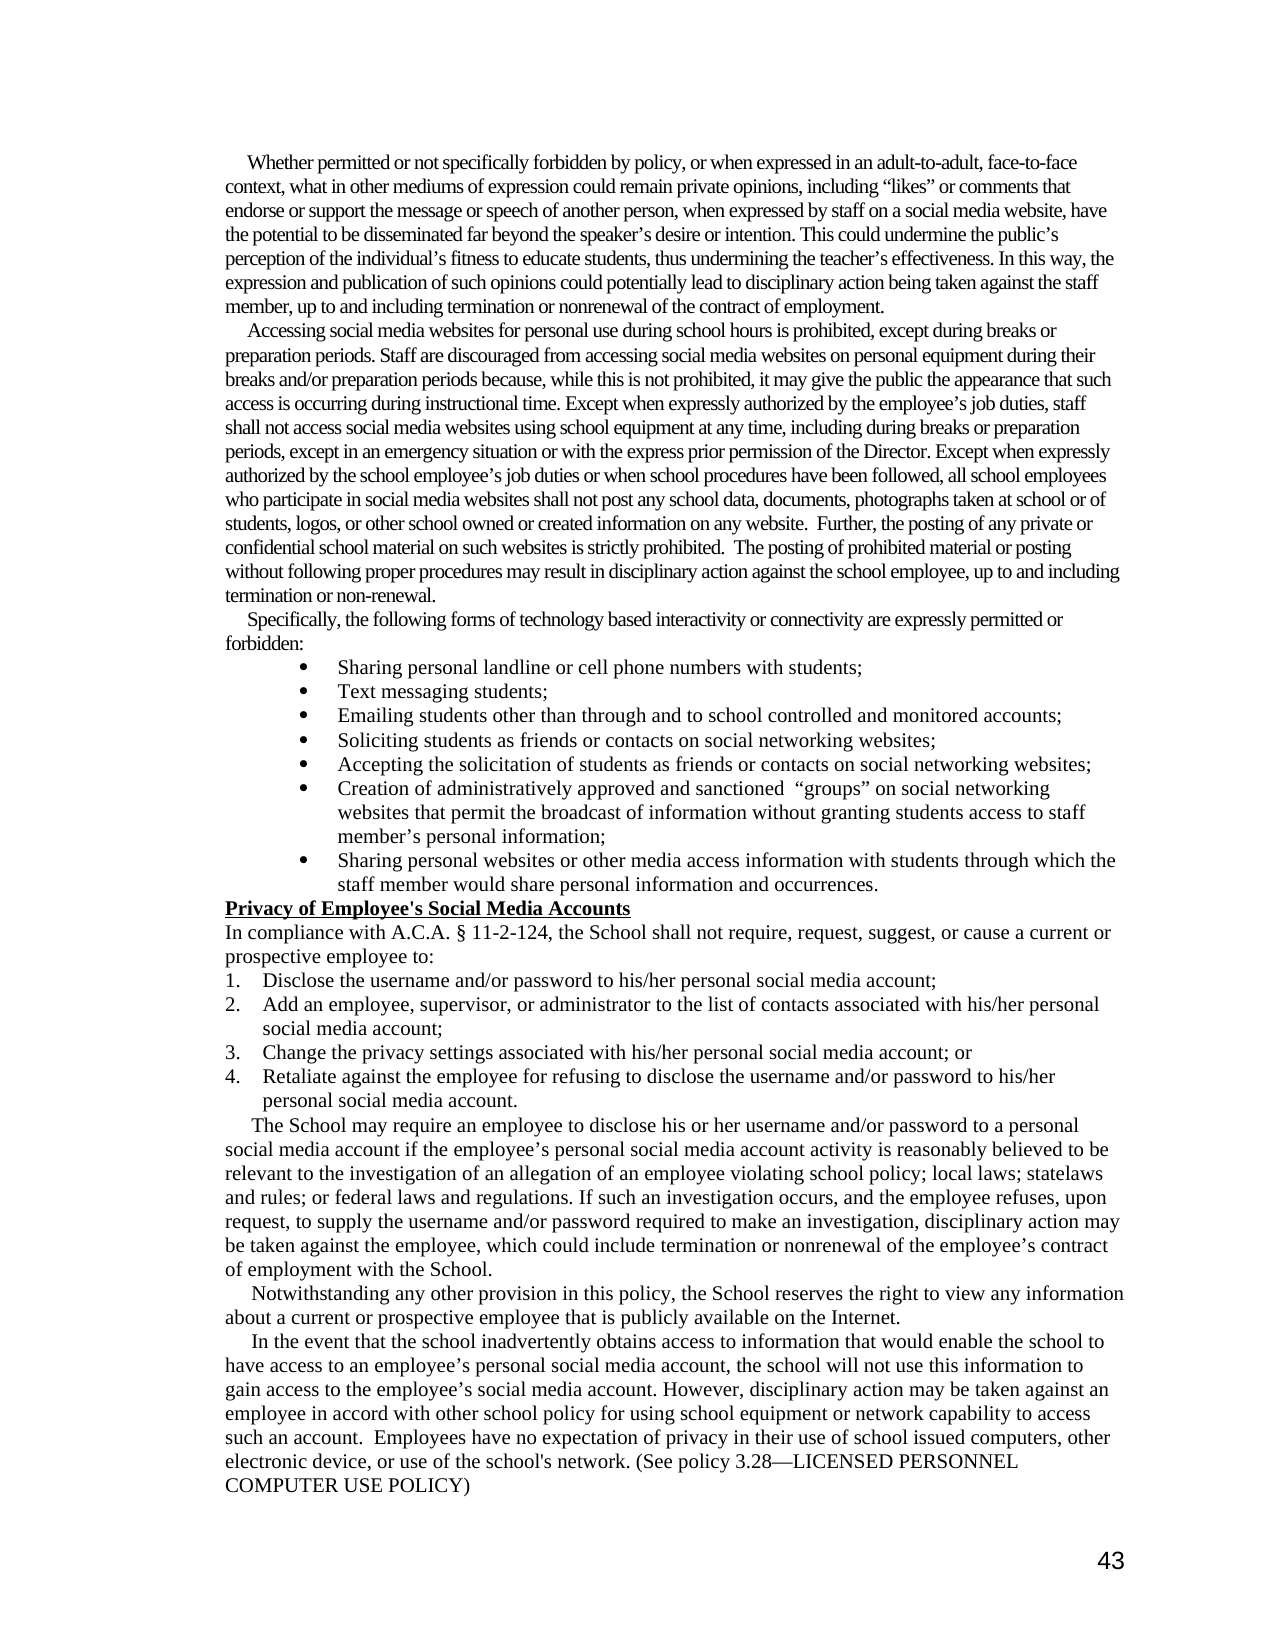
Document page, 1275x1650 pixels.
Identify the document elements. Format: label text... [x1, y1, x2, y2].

list Creation of administratively approved and sanctioned “groups” on social networking websites that permit the broadcast of information without granting students access to staff member’s personal information; [300, 776, 1125, 848]
text In the event that the school inadvertently obtains access to information that would enable the school to have access to an employee’s personal social media account, the school will not use this information to gain access to the employee’s social media account. However, disciplinary action may be taken against an employee in accord with other school policy for using school equipment or network capability to access such an account. Employees have no expectation of privacy in their use of school issued computers, other electronic device, or use of the school's network. (See policy 3.28—LICENSED PERSONNEL COMPUTER USE POLICY) [225, 1329, 1125, 1497]
list Sharing personal landline or cell phone numbers with students; [300, 655, 1125, 679]
text Privacy of Employee's Social Media Accounts [225, 896, 1125, 920]
text Whether permitted or not specifically forbidden by policy, or when expressed in an adult-to-adult, face-to-face context, what in other mediums of expression could remain private opinions, including “likes” or comments that endorse or support the message or speech of another person, when expressed by staff on a social media website, have the potential to be disseminated far beyond the speaker’s desire or intention. This could undermine the public’s perception of the individual’s fitness to educate students, thus undermining the teacher’s effectiveness. In this way, the expression and publication of such opinions could potentially lead to disciplinary action being taken against the staff member, up to and including termination or nonrenewal of the contract of employment. [225, 150, 1125, 318]
list Soliciting students as friends or contacts on social networking websites; [300, 727, 1125, 752]
text Specifically, the following forms of technology based interactivity or connectivity are expressly permitted or forbidden: [225, 607, 1125, 655]
list Change the privacy settings associated with his/her personal social media account; or [225, 1040, 1125, 1064]
list Sharing personal websites or other media access information with students through which the staff member would share personal information and occurrences. [300, 848, 1125, 896]
list Retaliate against the employee for refusing to disclose the username and/or password to his/her personal social media account. [225, 1064, 1125, 1112]
list Text messaging students; [300, 679, 1125, 703]
text Notwithstanding any other provision in this policy, the School reserves the right to view any information about a current or prospective employee that is publicly available on the Internet. [225, 1281, 1125, 1329]
list Disclose the username and/or password to his/her personal social media account; [225, 968, 1125, 992]
text The School may require an employee to disclose his or her username and/or password to a personal social media account if the employee’s personal social media account activity is reasonably believed to be relevant to the investigation of an allegation of an employee violating school policy; local laws; statelaws and rules; or federal laws and regulations. If such an investigation occurs, and the employee refuses, upon request, to supply the username and/or password required to make an investigation, disciplinary action may be taken against the employee, which could include termination or nonrenewal of the employee’s contract of employment with the School. [225, 1112, 1125, 1281]
text Accessing social media websites for personal use during school hours is prohibited, except during breaks or preparation periods. Staff are discouraged from accessing social media websites on personal equipment during their breaks and/or preparation periods because, while this is not prohibited, it may give the public the appearance that such access is occurring during instructional time. Except when expressly authorized by the employee’s job duties, staff shall not access social media websites using school equipment at any time, including during breaks or preparation periods, except in an emergency situation or with the express prior permission of the Director. Except when expressly authorized by the school employee’s job duties or when school procedures have been followed, all school employees who participate in social media websites shall not post any school data, documents, photographs taken at school or of students, logos, or other school owned or created information on any website. Further, the posting of any private or confidential school material on such websites is strictly prohibited. The posting of prohibited material or posting without following proper procedures may result in disciplinary action against the school employee, up to and including termination or non-renewal. [225, 318, 1125, 607]
list Emailing students other than through and to school controlled and monitored accounts; [300, 703, 1125, 727]
list Add an employee, supervisor, or administrator to the list of contacts associated with his/her personal social media account; [225, 992, 1125, 1040]
text In compliance with A.C.A. § 11-2-124, the School shall not require, request, suggest, or cause a current or prospective employee to: [225, 920, 1125, 968]
list Accepting the solicitation of students as friends or contacts on social networking websites; [300, 752, 1125, 776]
